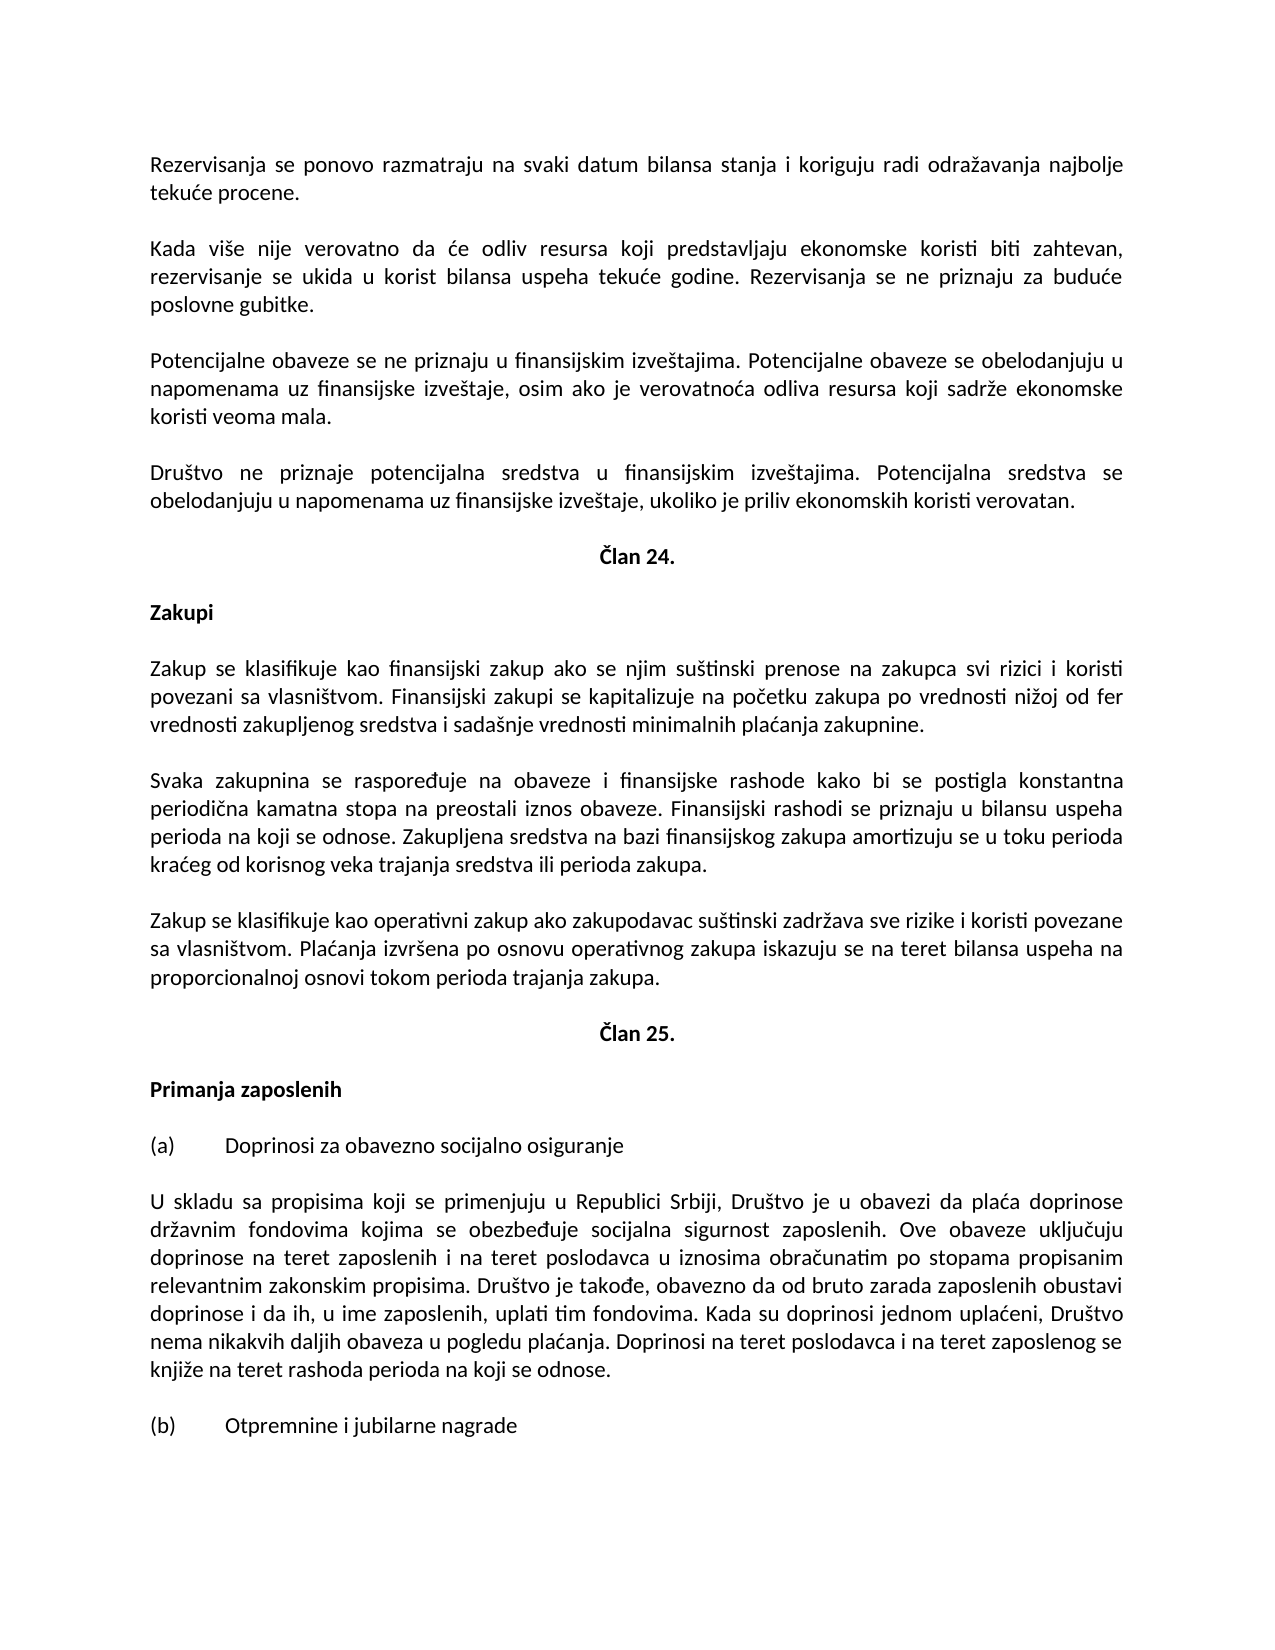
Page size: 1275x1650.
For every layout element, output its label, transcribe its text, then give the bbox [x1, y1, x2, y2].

text Član 24. [150, 542, 1125, 570]
text (b) Otpremnine i jubilarne nagrade [150, 1411, 1125, 1439]
text Zakup se klasifikuje kao operativni zakup ako zakupodavac suštinski zadržava sve rizike i koristi povezane sa vlasništvom. Plaćanja izvršena po osnovu operativnog zakupa iskazuju se na teret bilansa uspeha na proporcionalnoj osnovi tokom perioda trajanja zakupa. [150, 907, 1125, 991]
text Društvo ne priznaje potencijalna sredstva u finansijskim izveštajima. Potencijalna sredstva se obelodanjuju u napomenama uz finansijske izveštaje, ukoliko je priliv ekonomskih koristi verovatan. [150, 458, 1125, 514]
text Primanja zaposlenih [150, 1075, 1125, 1103]
text Kada više nije verovatno da će odliv resursa koji predstavljaju ekonomske koristi biti zahtevan, rezervisanje se ukida u korist bilansa uspeha tekuće godine. Rezervisanja se ne priznaju za buduće poslovne gubitke. [150, 234, 1125, 318]
text Rezervisanja se ponovo razmatraju na svaki datum bilansa stanja i koriguju radi odražavanja najbolje tekuće procene. [150, 150, 1125, 206]
text Zakupi [150, 598, 1125, 626]
text Potencijalne obaveze se ne priznaju u finansijskim izveštajima. Potencijalne obaveze se obelodanjuju u napomenama uz finansijske izveštaje, osim ako je verovatnoća odliva resursa koji sadrže ekonomske koristi veoma mala. [150, 346, 1125, 430]
text Član 25. [150, 1019, 1125, 1047]
text U skladu sa propisima koji se primenjuju u Republici Srbiji, Društvo je u obavezi da plaća doprinose državnim fondovima kojima se obezbeđuje socijalna sigurnost zaposlenih. Ove obaveze uključuju doprinose na teret zaposlenih i na teret poslodavca u iznosima obračunatim po stopama propisanim relevantnim zakonskim propisima. Društvo je takođe, obavezno da od bruto zarada zaposlenih obustavi doprinose i da ih, u ime zaposlenih, uplati tim fondovima. Kada su doprinosi jednom uplaćeni, Društvo nema nikakvih daljih obaveza u pogledu plaćanja. Doprinosi na teret poslodavca i na teret zaposlenog se knjiže na teret rashoda perioda na koji se odnose. [150, 1187, 1125, 1383]
text Zakup se klasifikuje kao finansijski zakup ako se njim suštinski prenose na zakupca svi rizici i koristi povezani sa vlasništvom. Finansijski zakupi se kapitalizuje na početku zakupa po vrednosti nižoj od fer vrednosti zakupljenog sredstva i sadašnje vrednosti minimalnih plaćanja zakupnine. [150, 654, 1125, 738]
text Svaka zakupnina se raspoređuje na obaveze i finansijske rashode kako bi se postigla konstantna periodična kamatna stopa na preostali iznos obaveze. Finansijski rashodi se priznaju u bilansu uspeha perioda na koji se odnose. Zakupljena sredstva na bazi finansijskog zakupa amortizuju se u toku perioda kraćeg od korisnog veka trajanja sredstva ili perioda zakupa. [150, 766, 1125, 878]
text (a) Doprinosi za obavezno socijalno osiguranje [150, 1131, 1125, 1159]
